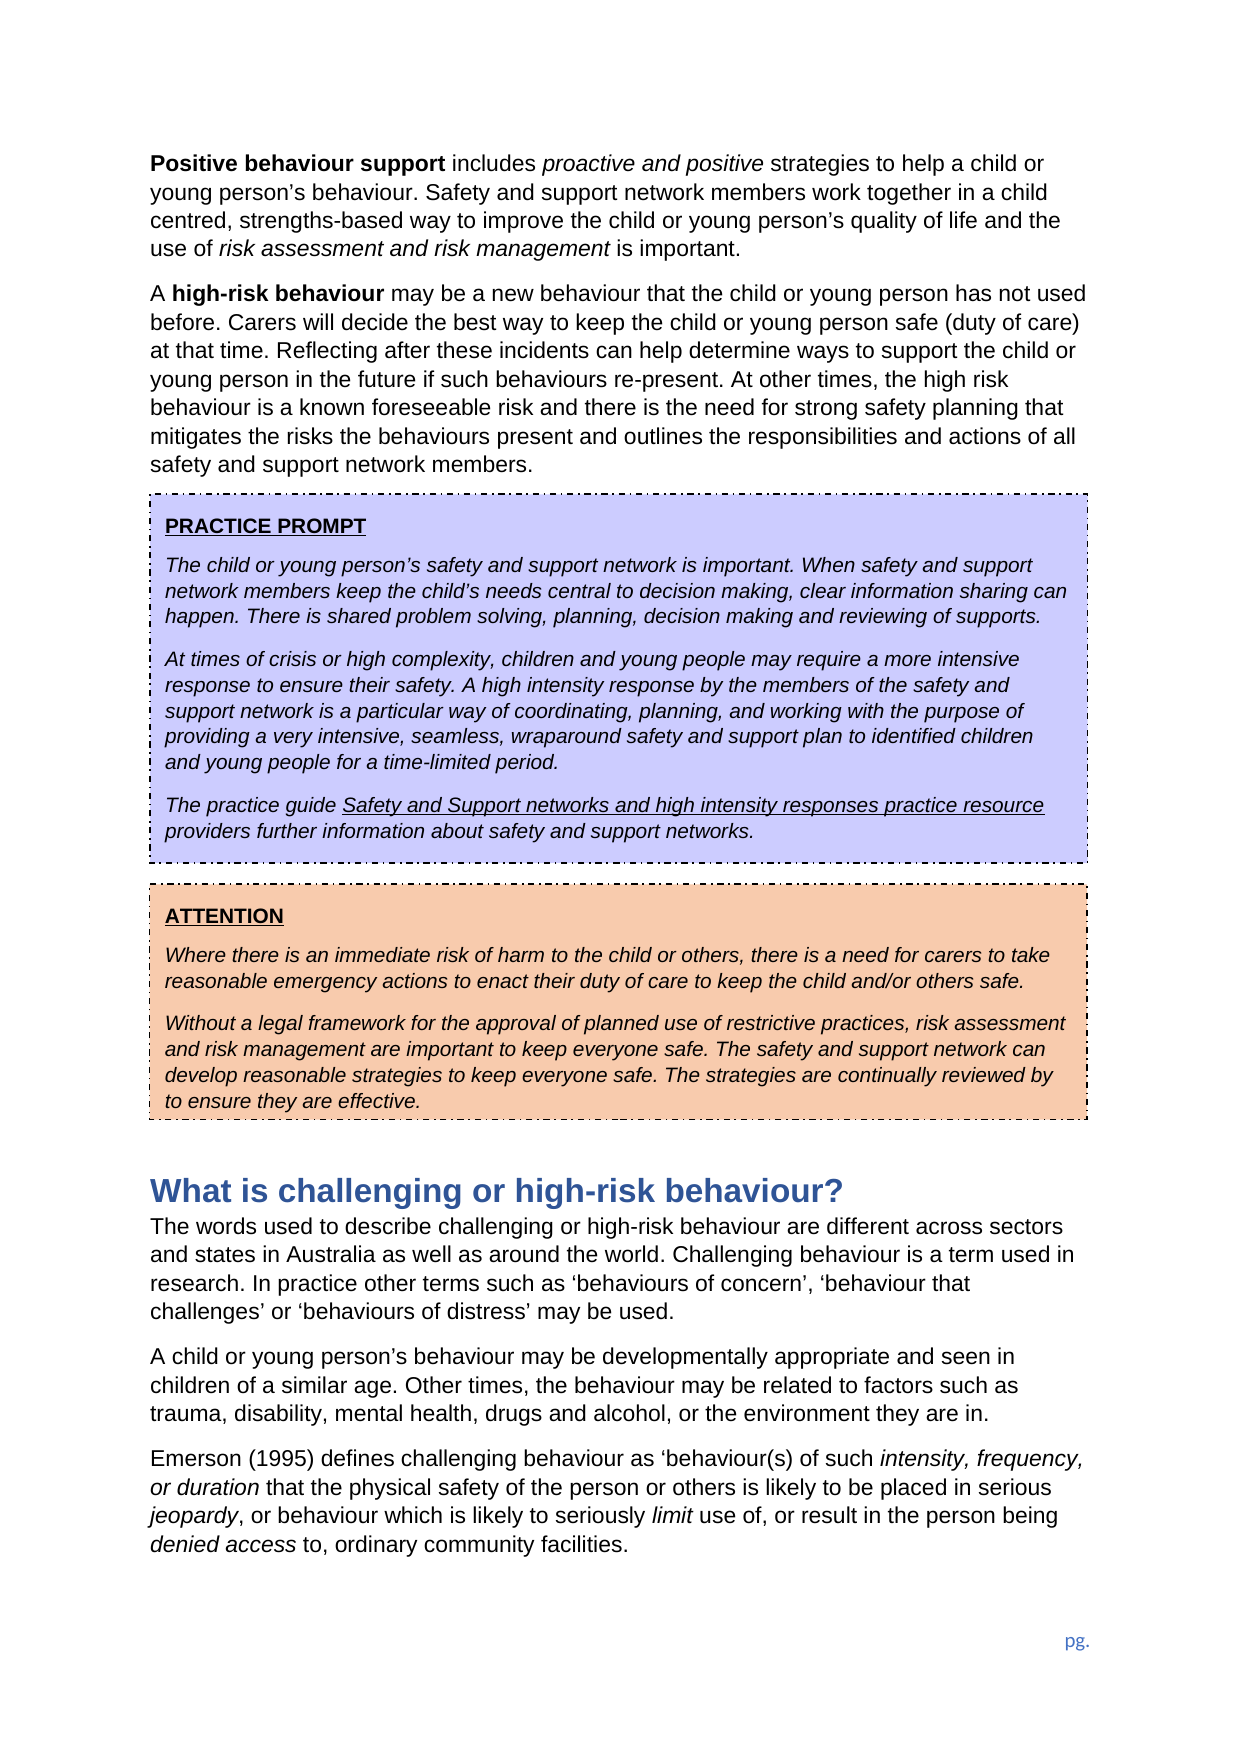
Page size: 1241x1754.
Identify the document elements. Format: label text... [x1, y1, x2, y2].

text Emerson (1995) defines challenging behaviour as ‘behaviour(s) of such intensity, frequency, or duration that the physical safety of the person or others is likely to be placed in serious jeopardy, or behaviour which is likely to seriously limit use of, or result in the person being denied access to, ordinary community facilities. [150, 1445, 1090, 1557]
text A high-risk behaviour may be a new behaviour that the child or young person has not used before. Carers will decide the best way to keep the child or young person safe (duty of care) at that time. Reflecting after these incidents can help determine ways to support the child or young person in the future if such behaviours re-present. At other times, the high risk behaviour is a known foreseeable risk and there is the need for strong safety planning that mitigates the risks the behaviours present and outlines the responsibilities and actions of all safety and support network members. [150, 280, 1090, 477]
text Positive behaviour support includes proactive and positive strategies to help a child or young person’s behaviour. Safety and support network members work together in a child centred, strengths-based way to improve the child or young person’s quality of life and the use of risk assessment and risk management is important. [150, 150, 1090, 262]
text The words used to describe challenging or high-risk behaviour are different across sectors and states in Australia as well as around the world. Challenging behaviour is a term used in research. In practice other terms such as ‘behaviours of concern’, ‘behaviour that challenges’ or ‘behaviours of distress’ may be used. [150, 1213, 1090, 1324]
text A child or young person’s behaviour may be developmentally appropriate and seen in children of a similar age. Other times, the behaviour may be related to factors such as trauma, disability, mental health, drugs and alcohol, or the environment they are in. [150, 1343, 1090, 1427]
subtitle What is challenging or high-risk behaviour? [150, 517, 1090, 1210]
